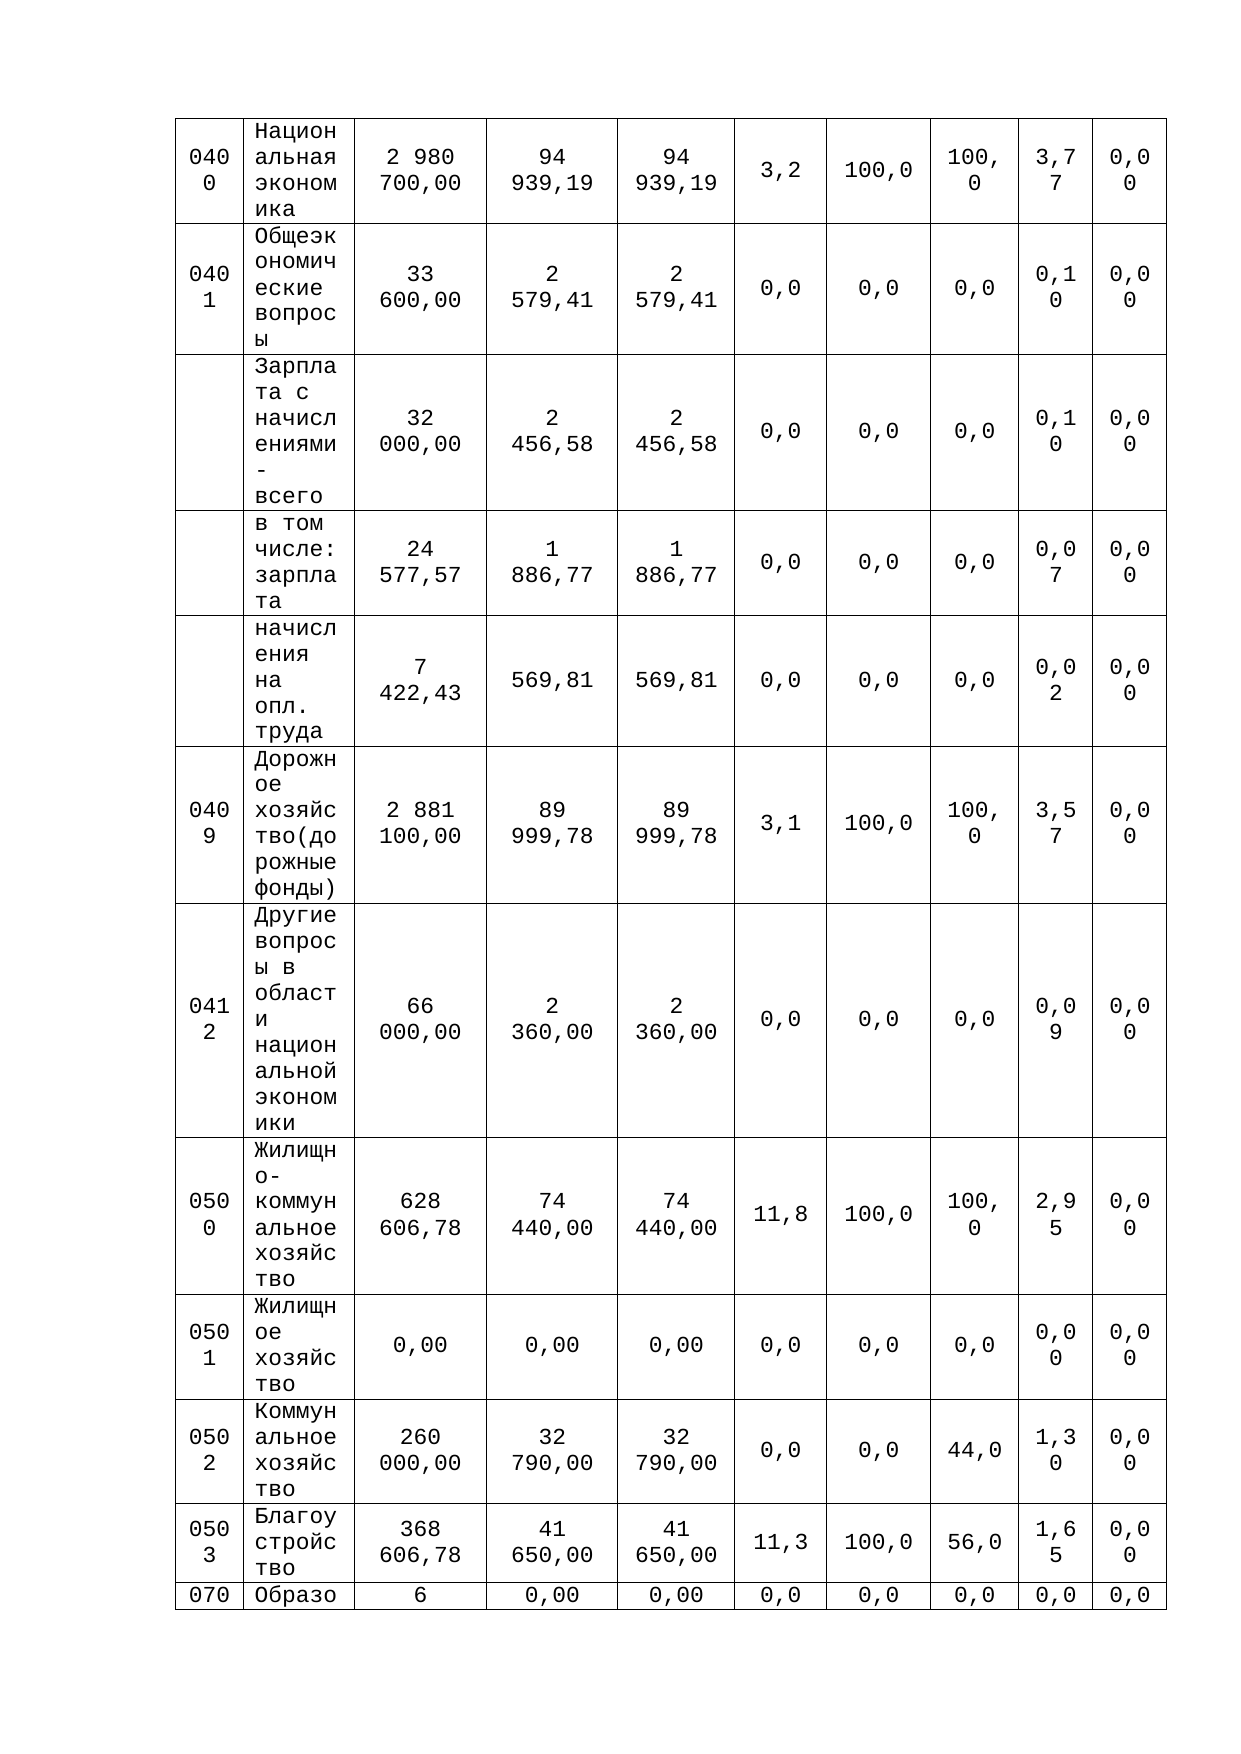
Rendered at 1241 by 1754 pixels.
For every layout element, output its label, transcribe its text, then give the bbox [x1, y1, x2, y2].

table_cell 0,00 [1093, 355, 1166, 510]
table_cell 628 606,78 [355, 1138, 486, 1294]
table_cell 368 606,78 [355, 1504, 486, 1582]
table_cell 33 600,00 [355, 224, 486, 354]
table_cell 100,0 [827, 1138, 930, 1294]
table_cell 0,09 [1019, 904, 1092, 1137]
table_cell 0,0 [827, 904, 930, 1137]
table_cell 94 939,19 [618, 119, 734, 223]
table_cell Другие вопросы в области национальной экономики [244, 904, 354, 1137]
table_cell 0,0 [931, 1583, 1018, 1609]
table_cell 0,0 [735, 224, 826, 354]
table_cell 74 440,00 [618, 1138, 734, 1294]
table_cell 2,95 [1019, 1138, 1092, 1294]
table_cell 0400 [176, 119, 243, 223]
table_cell 11,3 [735, 1504, 826, 1582]
table_cell 1 886,77 [618, 511, 734, 615]
table_cell 0,0 [827, 616, 930, 746]
table_cell 569,81 [618, 616, 734, 746]
table_cell Благоустройство [244, 1504, 354, 1582]
table_cell 2 360,00 [618, 904, 734, 1137]
table_cell 0,00 [1093, 1583, 1166, 1609]
table_cell 0,0 [735, 511, 826, 615]
table_cell 7 422,43 [355, 616, 486, 746]
table_cell 32 000,00 [355, 355, 486, 510]
table_cell 0700 [176, 1583, 243, 1609]
table_cell 0,00 [618, 1583, 734, 1609]
table_cell [176, 511, 243, 615]
table_cell 2 579,41 [487, 224, 617, 354]
table_cell 0,02 [1019, 616, 1092, 746]
table_cell Дорожное хозяйство(дорожные фонды) [244, 747, 354, 902]
table_cell 0501 [176, 1295, 243, 1398]
table_cell 89 999,78 [618, 747, 734, 902]
table_cell 0412 [176, 904, 243, 1137]
table_cell 0,0 [735, 616, 826, 746]
table_cell 0,00 [1093, 616, 1166, 746]
table_cell Национальная экономика [244, 119, 354, 223]
table_cell 0,00 [1019, 1295, 1092, 1398]
table_cell 0,00 [1019, 1583, 1092, 1609]
table_cell 6 000,00 [355, 1583, 486, 1609]
table_cell 3,57 [1019, 747, 1092, 902]
table_cell 0,0 [931, 224, 1018, 354]
table_cell 0,00 [1093, 119, 1166, 223]
table_cell 1,30 [1019, 1400, 1092, 1503]
table_cell Образование [244, 1583, 354, 1609]
table_cell Жилищно-коммунальное хозяйство [244, 1138, 354, 1294]
table_cell 0,0 [735, 1583, 826, 1609]
table_cell 100,0 [827, 119, 930, 223]
table_cell 260 000,00 [355, 1400, 486, 1503]
table_cell 0503 [176, 1504, 243, 1582]
table_cell 0,00 [618, 1295, 734, 1398]
table_cell 0,00 [1093, 904, 1166, 1137]
table_cell 0,0 [931, 355, 1018, 510]
table_cell 100,0 [931, 1138, 1018, 1294]
table_cell 0,10 [1019, 224, 1092, 354]
table_cell 0,07 [1019, 511, 1092, 615]
table_cell 0,00 [1093, 224, 1166, 354]
table_cell 0,10 [1019, 355, 1092, 510]
table_cell 0,0 [827, 511, 930, 615]
table_cell 2 881 100,00 [355, 747, 486, 902]
table_cell 2 360,00 [487, 904, 617, 1137]
table_cell 0401 [176, 224, 243, 354]
table_cell 11,8 [735, 1138, 826, 1294]
table_cell 32 790,00 [487, 1400, 617, 1503]
table_cell 100,0 [827, 747, 930, 902]
table_cell 0,00 [1093, 747, 1166, 902]
table_cell 89 999,78 [487, 747, 617, 902]
table_cell 0,00 [355, 1295, 486, 1398]
table_cell 0,0 [735, 1400, 826, 1503]
table_cell 0,0 [827, 224, 930, 354]
table_cell 3,2 [735, 119, 826, 223]
table_cell 100,0 [931, 747, 1018, 902]
table_cell 3,1 [735, 747, 826, 902]
table_cell 0,00 [1093, 1504, 1166, 1582]
table_cell 0,0 [735, 1295, 826, 1398]
table_cell 0,0 [931, 904, 1018, 1137]
table_cell 1 886,77 [487, 511, 617, 615]
table_cell 0,0 [827, 1400, 930, 1503]
table_cell 44,0 [931, 1400, 1018, 1503]
table_cell Жилищное хозяйство [244, 1295, 354, 1398]
table_cell 1,65 [1019, 1504, 1092, 1582]
table_cell 2 456,58 [487, 355, 617, 510]
table_cell 24 577,57 [355, 511, 486, 615]
table_cell 0,0 [827, 1583, 930, 1609]
table_cell Зарплата с начислениями - всего [244, 355, 354, 510]
table_cell 74 440,00 [487, 1138, 617, 1294]
table_cell 3,77 [1019, 119, 1092, 223]
table_cell 0,00 [1093, 1138, 1166, 1294]
table_cell 0,00 [1093, 1295, 1166, 1398]
table_cell 0,00 [1093, 511, 1166, 615]
table_cell начисления на опл. труда [244, 616, 354, 746]
table_cell 0,0 [931, 616, 1018, 746]
table_cell 0502 [176, 1400, 243, 1503]
table_cell 56,0 [931, 1504, 1018, 1582]
table_cell 0,0 [735, 355, 826, 510]
table_cell 2 579,41 [618, 224, 734, 354]
table_cell 0,0 [931, 1295, 1018, 1398]
table_cell 41 650,00 [618, 1504, 734, 1582]
table_cell 100,0 [827, 1504, 930, 1582]
table_cell 2 980 700,00 [355, 119, 486, 223]
table_cell в том числе: зарплата [244, 511, 354, 615]
table_cell Коммунальное хозяйство [244, 1400, 354, 1503]
table_cell 0,00 [487, 1295, 617, 1398]
table_cell 41 650,00 [487, 1504, 617, 1582]
table_cell 0,0 [827, 1295, 930, 1398]
table_cell [176, 616, 243, 746]
table_cell 0,0 [931, 511, 1018, 615]
table_cell [176, 355, 243, 510]
table_cell 0,0 [735, 904, 826, 1137]
table_cell 0,0 [827, 355, 930, 510]
table_cell 2 456,58 [618, 355, 734, 510]
table_cell 0409 [176, 747, 243, 902]
table_cell 32 790,00 [618, 1400, 734, 1503]
table_cell 100,0 [931, 119, 1018, 223]
table_cell 0,00 [487, 1583, 617, 1609]
table_cell 0500 [176, 1138, 243, 1294]
table_cell 569,81 [487, 616, 617, 746]
table_cell 0,00 [1093, 1400, 1166, 1503]
table_cell Общеэкономические вопросы [244, 224, 354, 354]
table_cell 94 939,19 [487, 119, 617, 223]
table_cell 66 000,00 [355, 904, 486, 1137]
